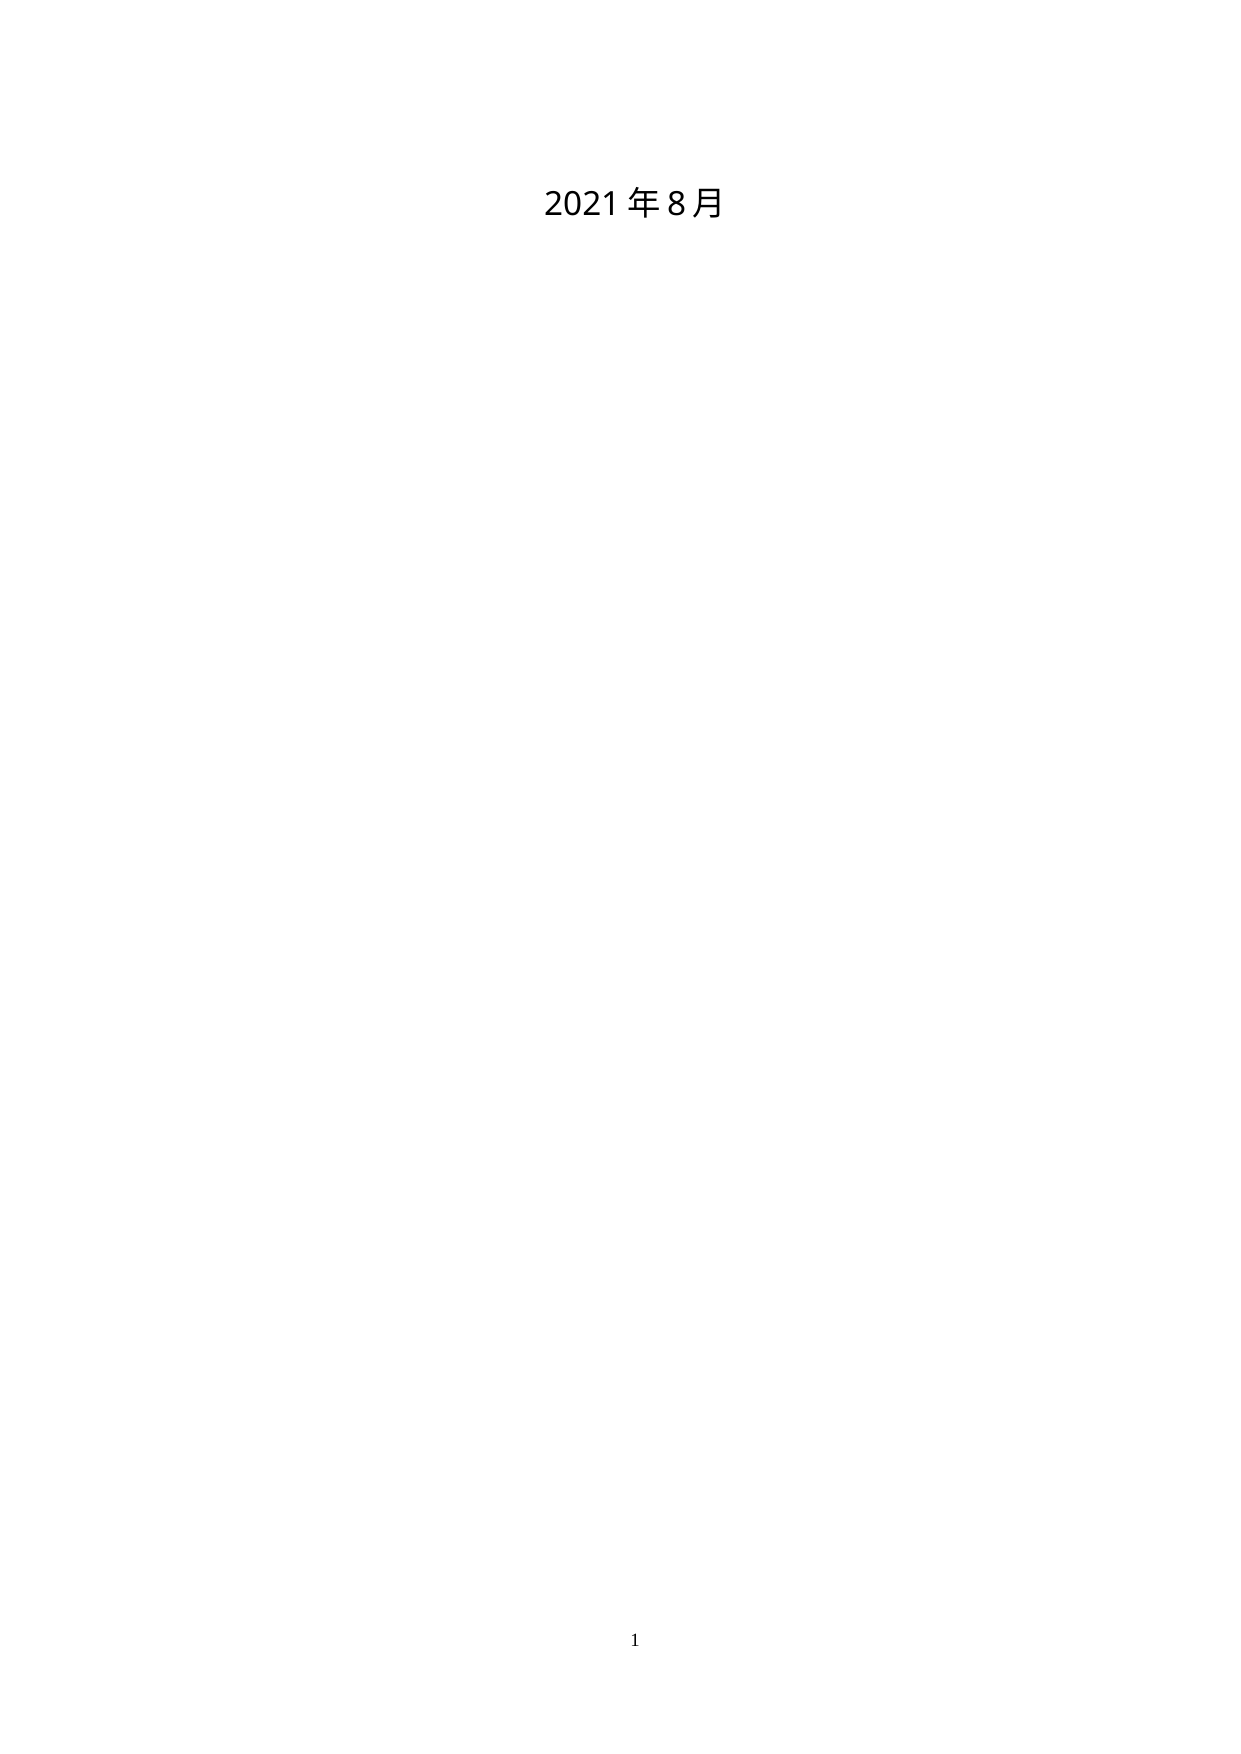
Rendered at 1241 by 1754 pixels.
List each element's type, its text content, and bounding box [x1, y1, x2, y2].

text 2021年8月 [148, 177, 1122, 226]
